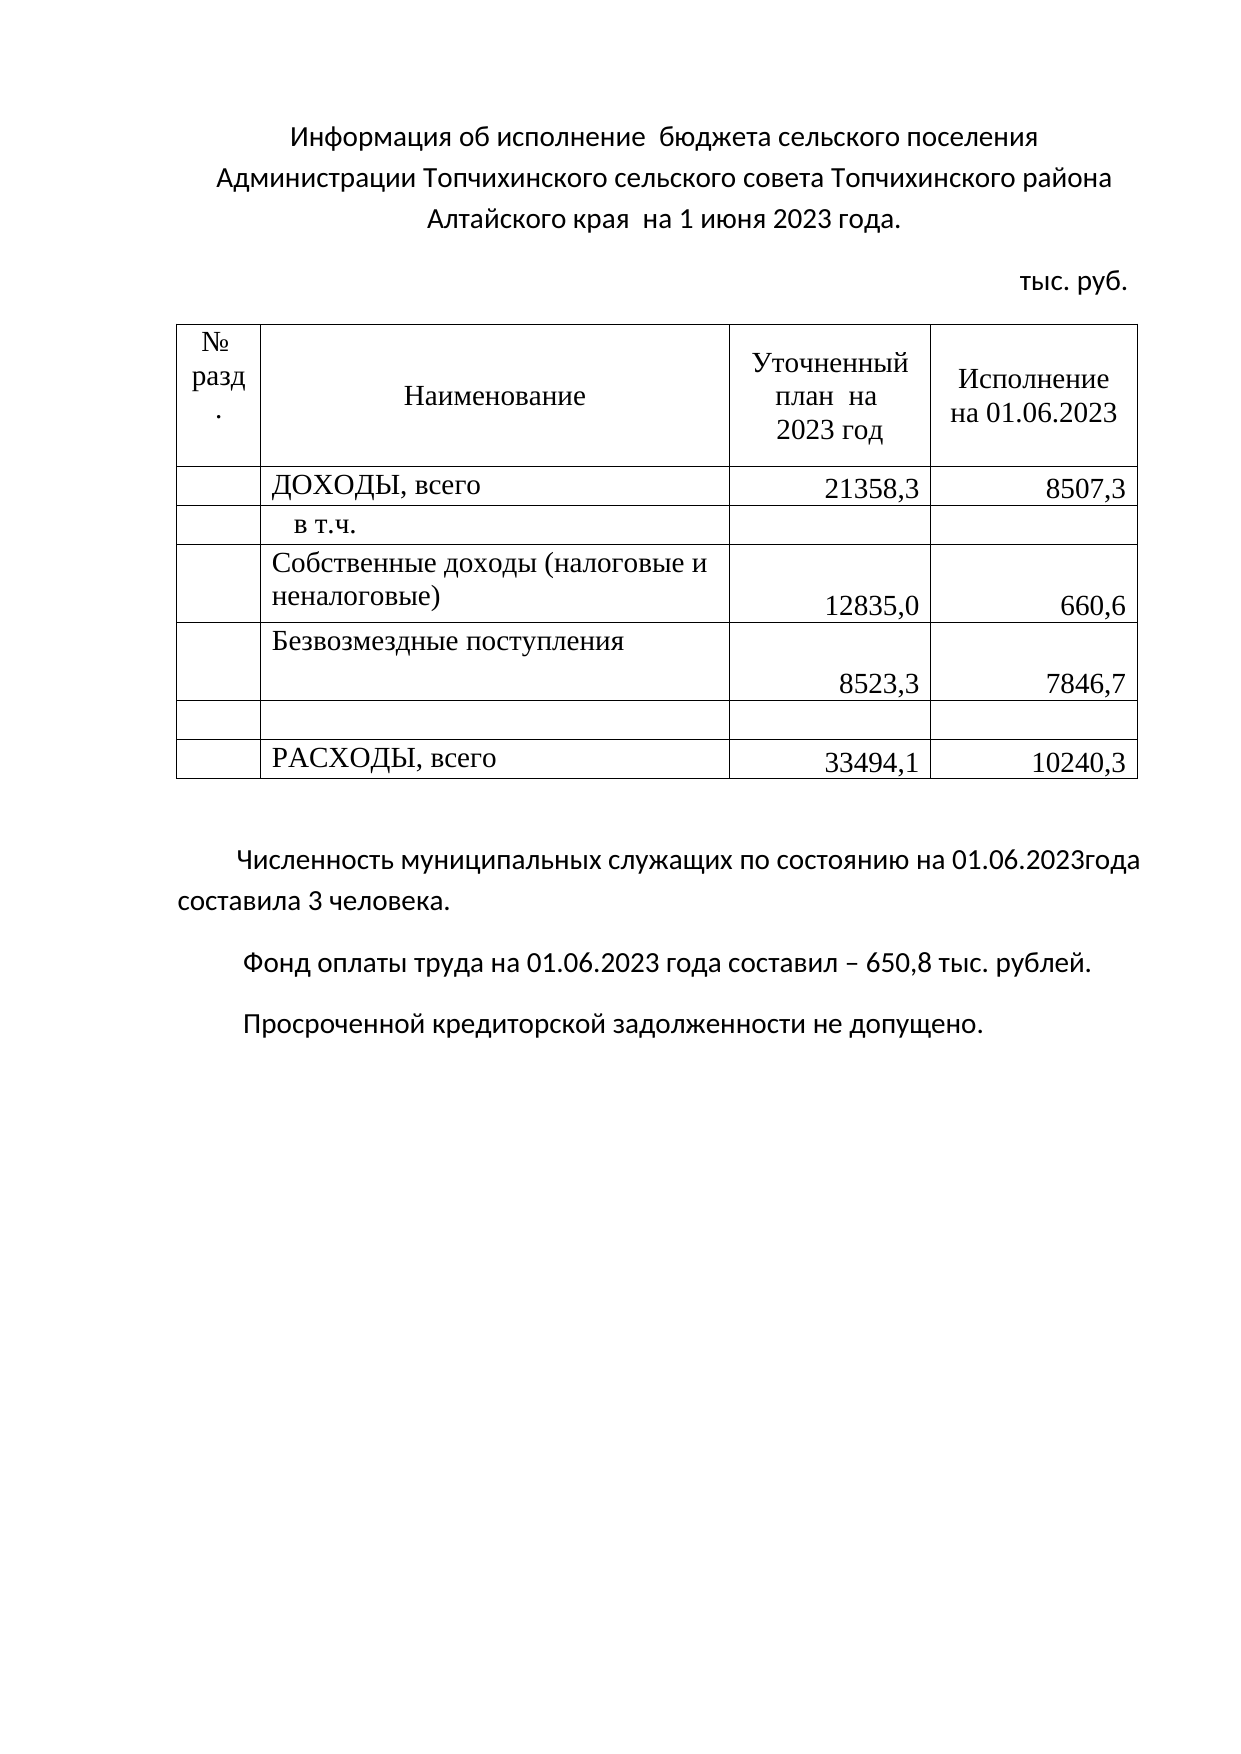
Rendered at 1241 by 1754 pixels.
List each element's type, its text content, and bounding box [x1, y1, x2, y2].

table_cell Безвозмездные поступления [261, 623, 729, 700]
table_cell 8507,3 [931, 467, 1137, 505]
table_cell 33494,1 [730, 740, 930, 778]
table_cell Собственные доходы (налоговые и неналоговые) [261, 545, 729, 622]
table_cell [931, 506, 1137, 544]
table_cell РАСХОДЫ, всего [261, 740, 729, 778]
table_cell 660,6 [931, 545, 1137, 622]
table_cell [730, 701, 930, 739]
table_cell [177, 740, 260, 778]
table_cell 7846,7 [931, 623, 1137, 700]
text Просроченной кредиторской задолженности не допущено. [177, 1006, 1152, 1041]
table_header Наименование [261, 325, 729, 466]
table_cell [261, 701, 729, 739]
table_cell 10240,3 [931, 740, 1137, 778]
text тыс. руб. [177, 262, 1152, 297]
table_cell [931, 701, 1137, 739]
table_cell [177, 506, 260, 544]
table_cell 21358,3 [730, 467, 930, 505]
table_cell [177, 701, 260, 739]
table_cell [177, 623, 260, 700]
table_cell [730, 506, 930, 544]
text Фонд оплаты труда на 01.06.2023 года составил – 650,8 тыс. рублей. [177, 944, 1152, 979]
table_cell ДОХОДЫ, всего [261, 467, 729, 505]
table_cell [177, 467, 260, 505]
table_header Уточненный план на 2023 год [730, 325, 930, 466]
table_cell [177, 545, 260, 622]
table_header № разд. [177, 325, 260, 466]
text Информация об исполнение бюджета сельского поселения Администрации Топчихинского сельского совета Топчихинского района Алтайского края на 1 июня 2023 года. [177, 118, 1152, 236]
table_header Исполнение на 01.06.2023 [931, 325, 1137, 466]
table_cell в т.ч. [261, 506, 729, 544]
text Численность муниципальных служащих по состоянию на 01.06.2023года составила 3 человека. [177, 841, 1152, 918]
table_cell 12835,0 [730, 545, 930, 622]
table_cell 8523,3 [730, 623, 930, 700]
